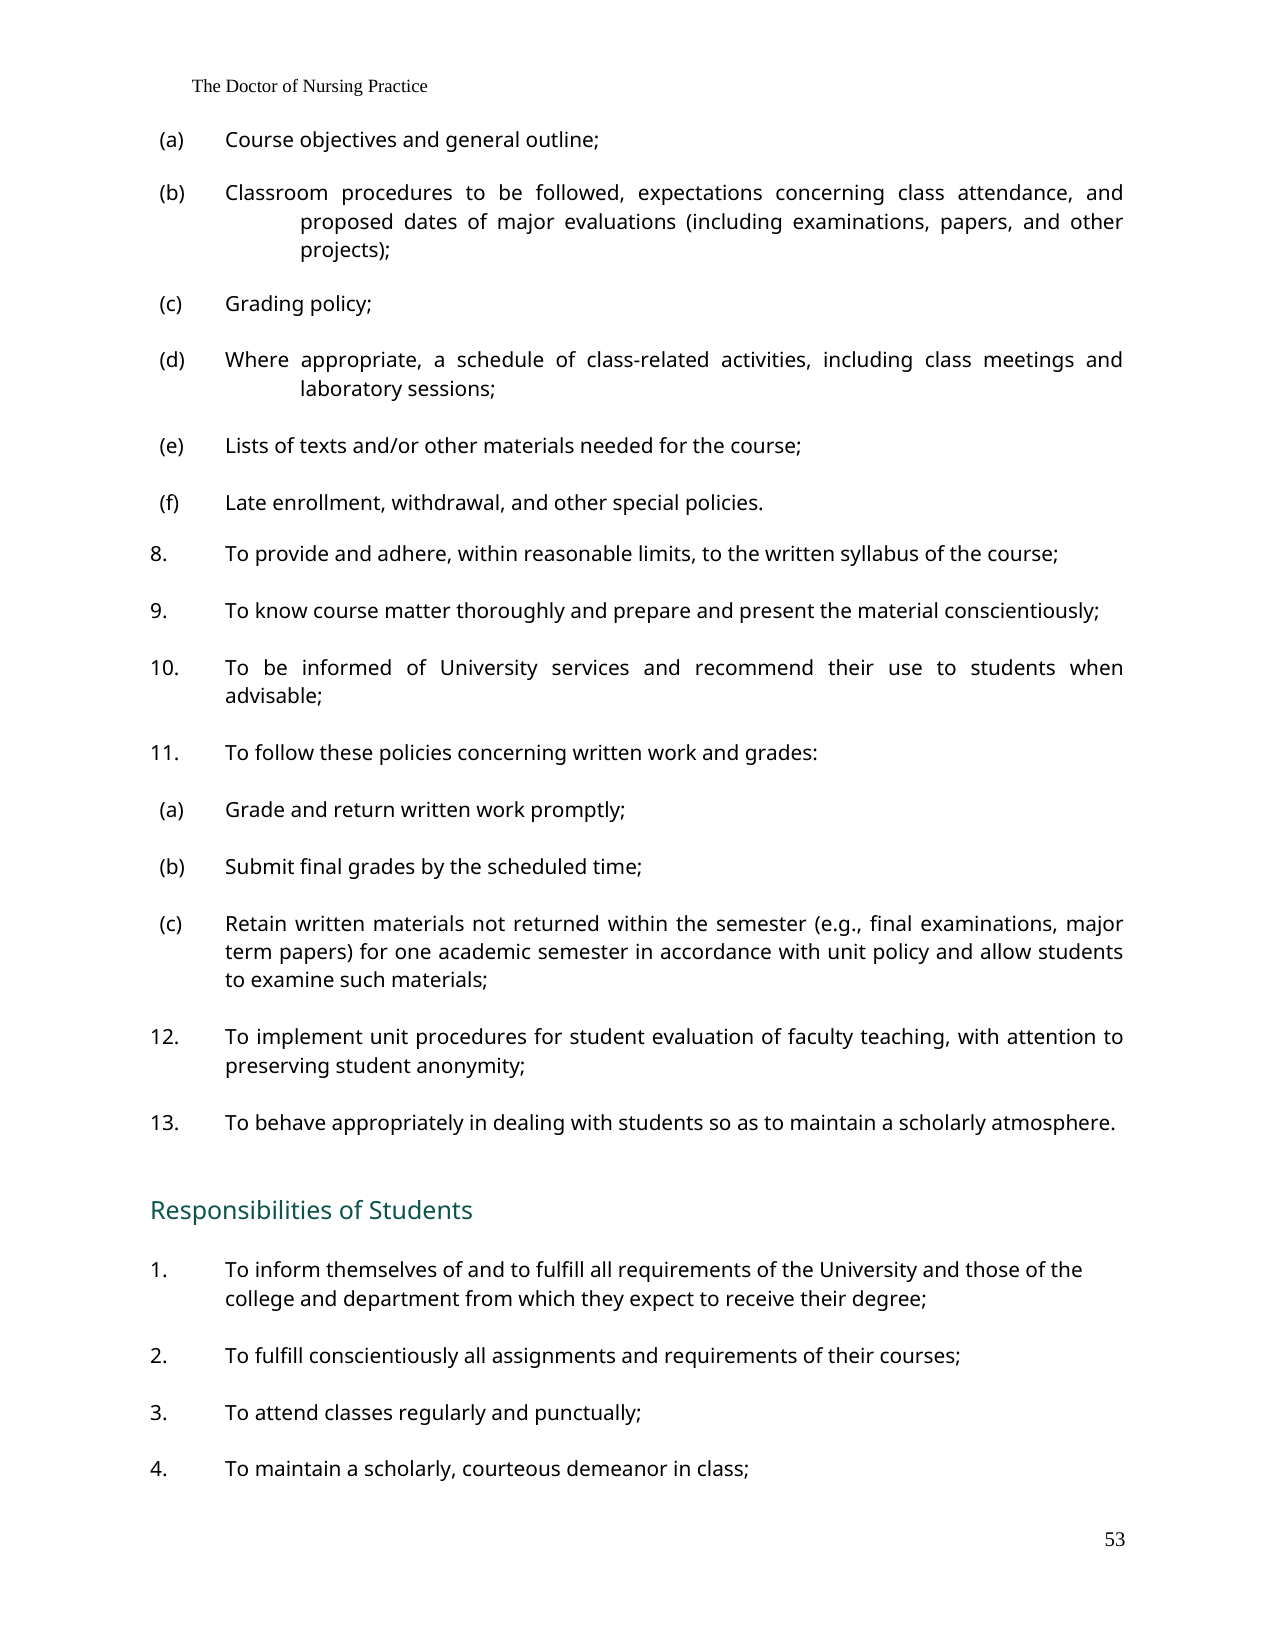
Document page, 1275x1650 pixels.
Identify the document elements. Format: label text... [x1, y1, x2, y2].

text (c) Grading policy; [150, 289, 1125, 317]
text (c) Retain written materials not returned within the semester (e.g., final examinations, major term papers) for one academic semester in accordance with unit policy and allow students to examine such materials; [75, 909, 1125, 994]
text (f) Late enrollment, withdrawal, and other special policies. [150, 488, 1125, 516]
text (d) Where appropriate, a schedule of class-related activities, including class meetings and laboratory sessions; [150, 346, 1125, 402]
text Responsibilities of Students [150, 1193, 1125, 1227]
text (b) Classroom procedures to be followed, expectations concerning class attendance, and proposed dates of major evaluations (including examinations, papers, and other projects); [150, 178, 1125, 264]
text (a) Grade and return written work promptly; [150, 795, 1125, 823]
text (b) Submit final grades by the scheduled time; [150, 852, 1125, 880]
text (a) Course objectives and general outline; [150, 125, 1125, 153]
text 2. To fulfill conscientiously all assignments and requirements of their courses; [150, 1341, 1125, 1369]
text 4. To maintain a scholarly, courteous demeanor in class; [150, 1454, 1125, 1483]
text 8. To provide and adhere, within reasonable limits, to the written syllabus of the course; [150, 539, 1125, 567]
text (e) Lists of texts and/or other materials needed for the course; [150, 431, 1125, 459]
text 12. To implement unit procedures for student evaluation of faculty teaching, with attention to preserving student anonymity; [150, 1022, 1125, 1079]
text 3. To attend classes regularly and punctually; [150, 1398, 1125, 1426]
text 11. To follow these policies concerning written work and grades: [150, 738, 1125, 766]
text 9. To know course matter thoroughly and prepare and present the material conscientiously; [150, 596, 1125, 624]
text 13. To behave appropriately in dealing with students so as to maintain a scholarly atmosphere. [150, 1108, 1125, 1136]
text 1. To inform themselves of and to fulfill all requirements of the University and those of the college and department from which they expect to receive their degree; [150, 1256, 1125, 1312]
text 10. To be informed of University services and recommend their use to students when advisable; [150, 653, 1125, 709]
